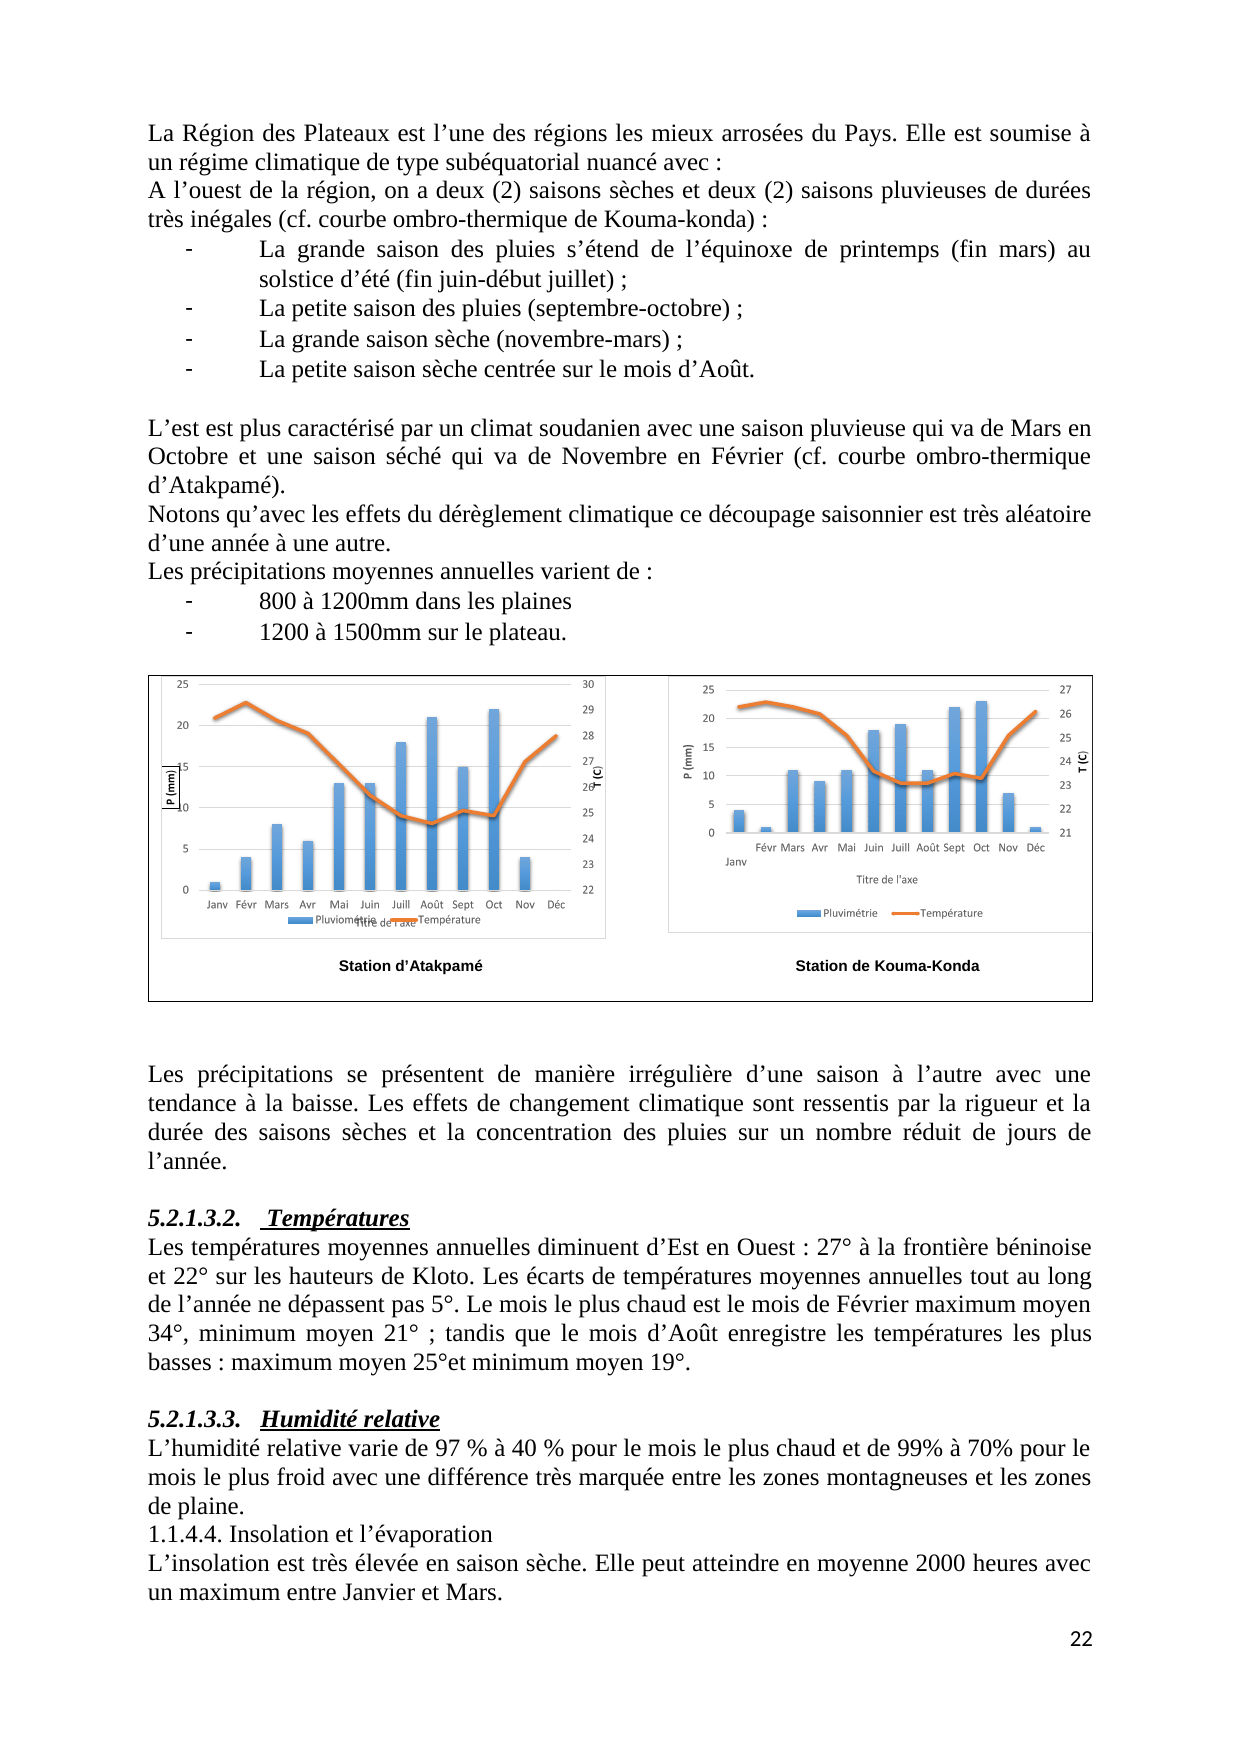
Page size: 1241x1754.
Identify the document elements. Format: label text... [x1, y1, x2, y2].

list Températures [148, 1203, 1093, 1232]
list Humidité relative [148, 1404, 1093, 1433]
list La grande saison des pluies s’étend de l’équinoxe de printemps (fin mars) au solstice d’été (fin juin-début juillet) ; [185, 233, 1093, 292]
text L’insolation est très élevée en saison sèche. Elle peut atteindre en moyenne 2000 heures avec un maximum entre Janvier et Mars. [148, 1548, 1093, 1606]
text Les précipitations se présentent de manière irrégulière d’une saison à l’autre avec une tendance à la baisse. Les effets de changement climatique sont ressentis par la rigueur et la durée des saisons sèches et la concentration des pluies sur un nombre réduit de jours de l’année. [148, 1059, 1093, 1174]
text 1.1.4.4. Insolation et l’évaporation [148, 1519, 1093, 1548]
list 800 à 1200mm dans les plaines [185, 585, 1093, 616]
table_header [149, 676, 1092, 1001]
list La petite saison sèche centrée sur le mois d’Août. [185, 353, 1093, 384]
list La grande saison sèche (novembre-mars) ; [185, 323, 1093, 353]
text Notons qu’avec les effets du dérèglement climatique ce découpage saisonnier est très aléatoire d’une année à une autre. [148, 499, 1093, 556]
list La petite saison des pluies (septembre-octobre) ; [185, 292, 1093, 323]
text L’humidité relative varie de 97 % à 40 % pour le mois le plus chaud et de 99% à 70% pour le mois le plus froid avec une différence très marquée entre les zones montagneuses et les zones de plaine. [148, 1433, 1093, 1519]
text Les précipitations moyennes annuelles varient de : [148, 556, 1093, 585]
list 1200 à 1500mm sur le plateau. [185, 616, 1093, 646]
text La Région des Plateaux est l’une des régions les mieux arrosées du Pays. Elle est soumise à un régime climatique de type subéquatorial nuancé avec : [148, 118, 1093, 176]
text L’est est plus caractérisé par un climat soudanien avec une saison pluvieuse qui va de Mars en Octobre et une saison séché qui va de Novembre en Février (cf. courbe ombro-thermique d’Atakpamé). [148, 413, 1093, 499]
text A l’ouest de la région, on a deux (2) saisons sèches et deux (2) saisons pluvieuses de durées très inégales (cf. courbe ombro-thermique de Kouma-konda) : [148, 176, 1093, 233]
text Les températures moyennes annuelles diminuent d’Est en Ouest : 27° à la frontière béninoise et 22° sur les hauteurs de Kloto. Les écarts de températures moyennes annuelles tout au long de l’année ne dépassent pas 5°. Le mois le plus chaud est le mois de Février maximum moyen 34°, minimum moyen 21° ; tandis que le mois d’Août enregistre les températures les plus basses : maximum moyen 25°et minimum moyen 19°. [148, 1232, 1093, 1376]
